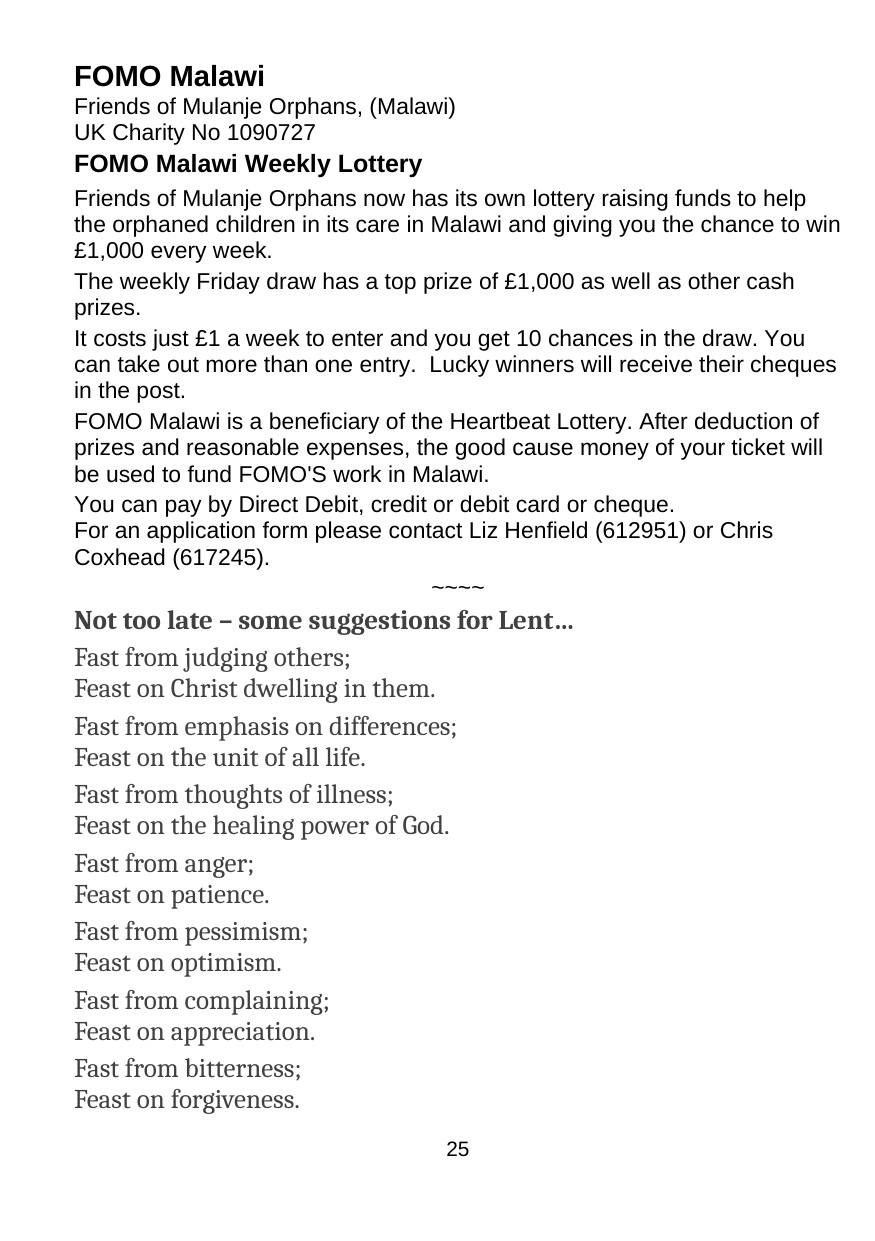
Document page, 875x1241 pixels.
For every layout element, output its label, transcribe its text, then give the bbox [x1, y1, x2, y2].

text FOMO Malawi Weekly Lottery [74, 149, 842, 178]
text Friends of Mulanje Orphans, (Malawi) [74, 93, 842, 119]
text FOMO Malawi [74, 59, 842, 93]
text Fast from emphasis on differences; [74, 711, 842, 742]
text It costs just £1 a week to enter and you get 10 chances in the draw. You can take out more than one entry. Lucky winners will receive their cheques in the post. [74, 324, 842, 404]
text Fast from thoughts of illness; [74, 779, 842, 810]
text Fast from judging others; [74, 642, 842, 673]
text Feast on optimism. [74, 947, 842, 979]
text Feast on forgiveness. [74, 1084, 842, 1116]
text Friends of Mulanje Orphans now has its own lottery raising funds to help the orphaned children in its care in Malawi and giving you the chance to win £1,000 every week. [74, 184, 842, 263]
text Fast from bitterness; [74, 1053, 842, 1084]
text You can pay by Direct Debit, credit or debit card or cheque. For an application form please contact Liz Henfield (612951) or Chris Coxhead (617245). [74, 491, 842, 570]
text Feast on the unit of all life. [74, 742, 842, 773]
text Feast on Christ dwelling in them. [74, 673, 842, 704]
text ~~~~ [74, 574, 842, 601]
text Fast from anger; [74, 848, 842, 879]
text Feast on appreciation. [74, 1016, 842, 1047]
text Feast on the healing power of God. [74, 810, 842, 842]
text Fast from complaining; [74, 985, 842, 1016]
text FOMO Malawi is a beneficiary of the Heartbeat Lottery. After deduction of prizes and reasonable expenses, the good cause money of your ticket will be used to fund FOMO'S work in Malawi. [74, 408, 842, 487]
text Not too late – some suggestions for Lent… [74, 605, 842, 636]
text Fast from pessimism; [74, 916, 842, 947]
text Feast on patience. [74, 879, 842, 910]
text UK Charity No 1090727 [74, 119, 842, 145]
text The weekly Friday draw has a top prize of £1,000 as well as other cash prizes. [74, 268, 842, 320]
